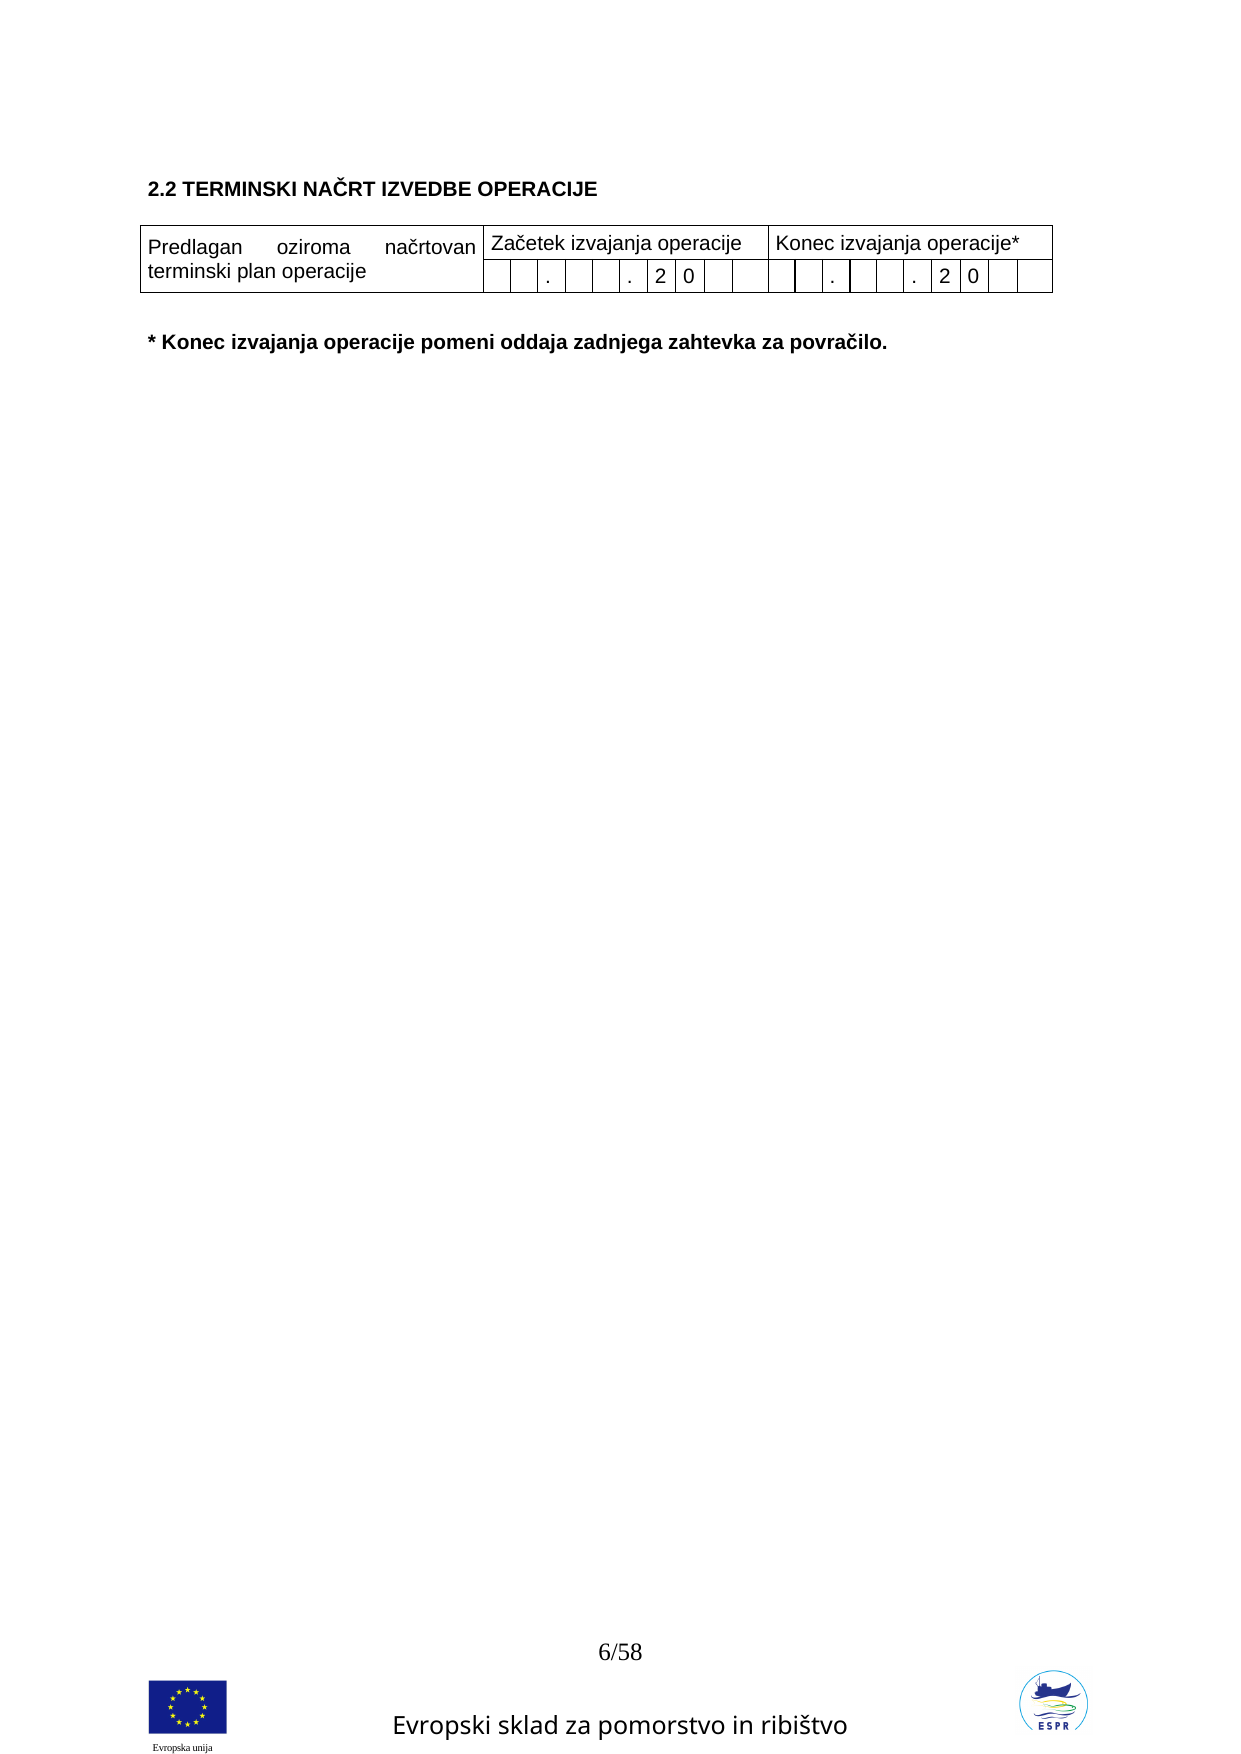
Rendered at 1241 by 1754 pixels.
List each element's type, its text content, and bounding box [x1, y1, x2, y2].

table_cell [1018, 260, 1052, 292]
table_cell . [538, 260, 565, 292]
table_cell . [904, 260, 931, 292]
table_cell 2 [932, 260, 960, 292]
table_cell [796, 260, 822, 292]
table_cell [511, 260, 537, 292]
table_cell [769, 260, 794, 292]
table_cell [877, 260, 903, 292]
table_cell 2 [648, 260, 675, 292]
table_header Predlagan oziroma načrtovan terminski plan operacije [141, 226, 483, 292]
table_cell [484, 260, 510, 292]
picture [147, 1680, 228, 1735]
table_header Konec izvajanja operacije* [769, 226, 1052, 259]
table_cell [851, 260, 876, 292]
table_cell [989, 260, 1017, 292]
table_cell [566, 260, 592, 292]
table_cell . [823, 260, 849, 292]
text * Konec izvajanja operacije pomeni oddaja zadnjega zahtevka za povračilo. [148, 330, 1138, 354]
table_cell 0 [676, 260, 704, 292]
table_header Začetek izvajanja operacije [484, 226, 768, 259]
table_cell [593, 260, 619, 292]
table_cell [733, 260, 768, 292]
table_cell [705, 260, 732, 292]
picture [1014, 1666, 1093, 1735]
table_cell 0 [961, 260, 988, 292]
text 2.2 TERMINSKI NAČRT IZVEDBE OPERACIJE [148, 177, 1138, 201]
table_cell . [620, 260, 647, 292]
